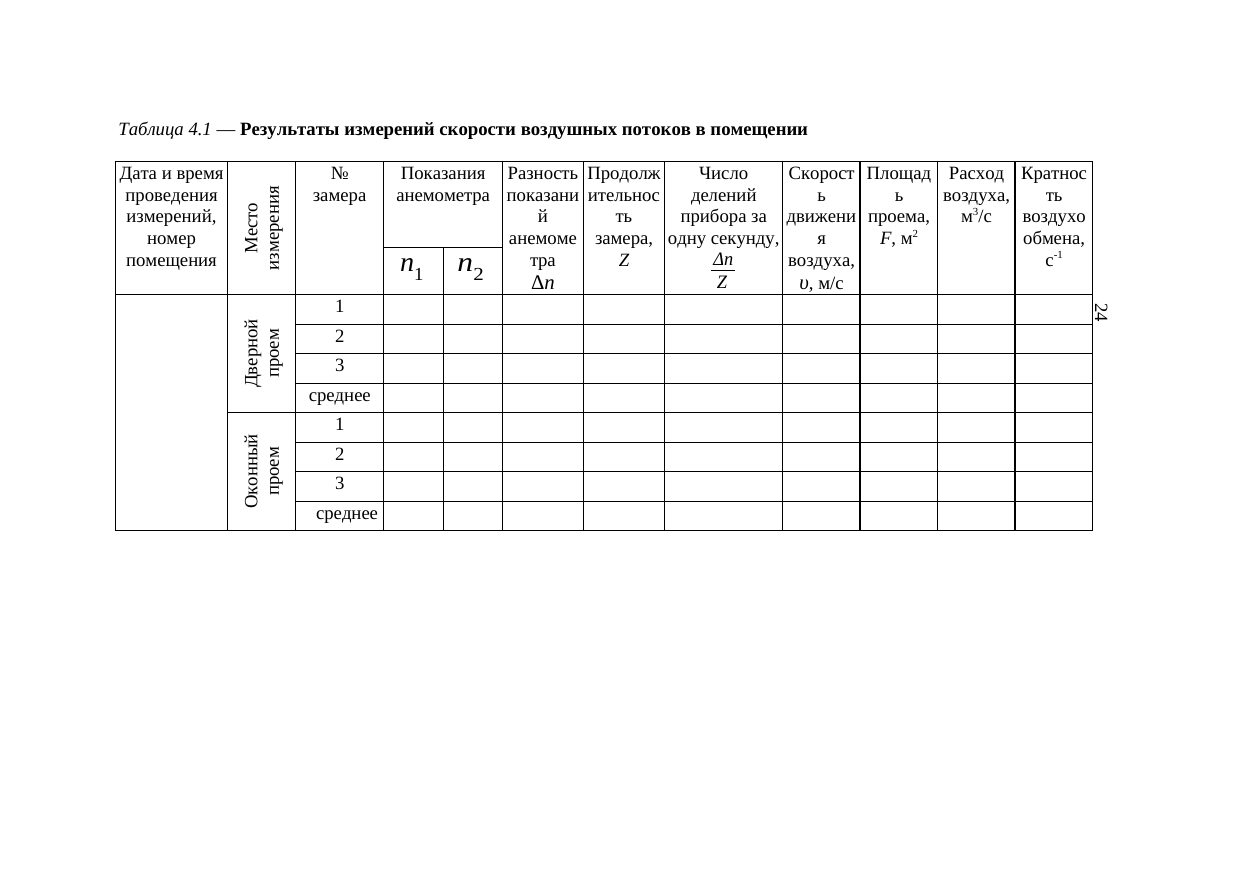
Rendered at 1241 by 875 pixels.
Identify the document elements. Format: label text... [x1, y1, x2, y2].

table_cell [938, 472, 1014, 501]
table_cell [665, 502, 782, 530]
table_cell среднее [296, 502, 383, 530]
table_cell [665, 325, 782, 353]
table_cell 1 [296, 295, 383, 324]
table_cell 3 [296, 472, 383, 501]
table_cell Дверной проем [228, 295, 295, 412]
table_cell [584, 443, 664, 471]
table_cell 2 [296, 325, 383, 353]
table_cell 1 [296, 413, 383, 442]
table_cell [384, 472, 443, 501]
table_cell [444, 443, 502, 471]
table_cell [861, 413, 937, 442]
table_header Продолжительность замера, Z [584, 162, 664, 294]
table_cell [783, 325, 859, 353]
table_header Расход воздуха, м3/с [938, 162, 1014, 294]
table_header Число делений прибора за одну секунду, [665, 162, 782, 294]
table_cell [444, 295, 502, 324]
table_cell [861, 502, 937, 530]
table_cell [938, 384, 1014, 412]
table_header Разность показаний анемометра Δn [503, 162, 583, 294]
table_header № замера [296, 162, 383, 294]
table_cell 3 [296, 354, 383, 383]
table_cell [503, 354, 583, 383]
table_cell [861, 325, 937, 353]
table_cell [1016, 325, 1092, 353]
table_cell [503, 384, 583, 412]
table_cell [665, 295, 782, 324]
table_cell [783, 472, 859, 501]
table_cell [938, 325, 1014, 353]
table_cell [938, 502, 1014, 530]
table_cell [861, 472, 937, 501]
table_cell [503, 472, 583, 501]
table_cell [938, 413, 1014, 442]
table_cell [116, 295, 227, 530]
table_header Площадь проема, F, м2 [861, 162, 937, 294]
table_cell [1016, 502, 1092, 530]
table_cell [1016, 472, 1092, 501]
table_cell [503, 295, 583, 324]
table_cell [665, 354, 782, 383]
table_cell [384, 413, 443, 442]
table_cell [384, 354, 443, 383]
table_header Скорость движения воздуха, υ, м/с [783, 162, 859, 294]
table_cell [1016, 295, 1092, 324]
table_cell [444, 248, 502, 294]
table_cell [444, 325, 502, 353]
table_cell [665, 443, 782, 471]
table_cell [444, 384, 502, 412]
table_cell [584, 472, 664, 501]
table_cell [861, 443, 937, 471]
table_cell [783, 413, 859, 442]
table_cell [384, 295, 443, 324]
table_cell [384, 502, 443, 530]
table_cell [584, 413, 664, 442]
table_cell [503, 325, 583, 353]
table_cell [584, 354, 664, 383]
table_cell [1016, 413, 1092, 442]
table_header Место измерения [228, 162, 295, 294]
table_cell [665, 413, 782, 442]
table_cell [861, 295, 937, 324]
table_header Показания анемометра [384, 162, 502, 247]
table_cell [503, 502, 583, 530]
table_cell [861, 354, 937, 383]
table_cell [783, 354, 859, 383]
table_cell [384, 384, 443, 412]
table_cell [861, 384, 937, 412]
table_cell [584, 502, 664, 530]
table_cell [665, 384, 782, 412]
table_cell [584, 295, 664, 324]
table_cell [783, 384, 859, 412]
table_cell [444, 413, 502, 442]
table_cell [444, 472, 502, 501]
table_cell 2 [296, 443, 383, 471]
table_cell [384, 325, 443, 353]
table_cell [584, 325, 664, 353]
table_cell [584, 384, 664, 412]
text Таблица 4.1 — Результаты измерений скорости воздушных потоков в помещении [118, 118, 1128, 140]
table_cell [444, 354, 502, 383]
table_cell [1016, 384, 1092, 412]
table_cell [665, 472, 782, 501]
table_cell [503, 413, 583, 442]
table_cell [503, 443, 583, 471]
table_cell среднее [296, 384, 383, 412]
table_cell [783, 295, 859, 324]
table_cell Оконный проем [228, 413, 295, 530]
table_header Дата и время проведения измерений, номер помещения [116, 162, 227, 294]
table_cell [938, 354, 1014, 383]
table_cell [1016, 443, 1092, 471]
table_cell [384, 443, 443, 471]
table_cell [938, 443, 1014, 471]
table_cell [783, 502, 859, 530]
table_cell [384, 248, 443, 294]
table_header Кратность воздухообмена, с-1 [1016, 162, 1092, 294]
table_cell [938, 295, 1014, 324]
table_cell [783, 443, 859, 471]
table_cell [444, 502, 502, 530]
table_cell [1016, 354, 1092, 383]
